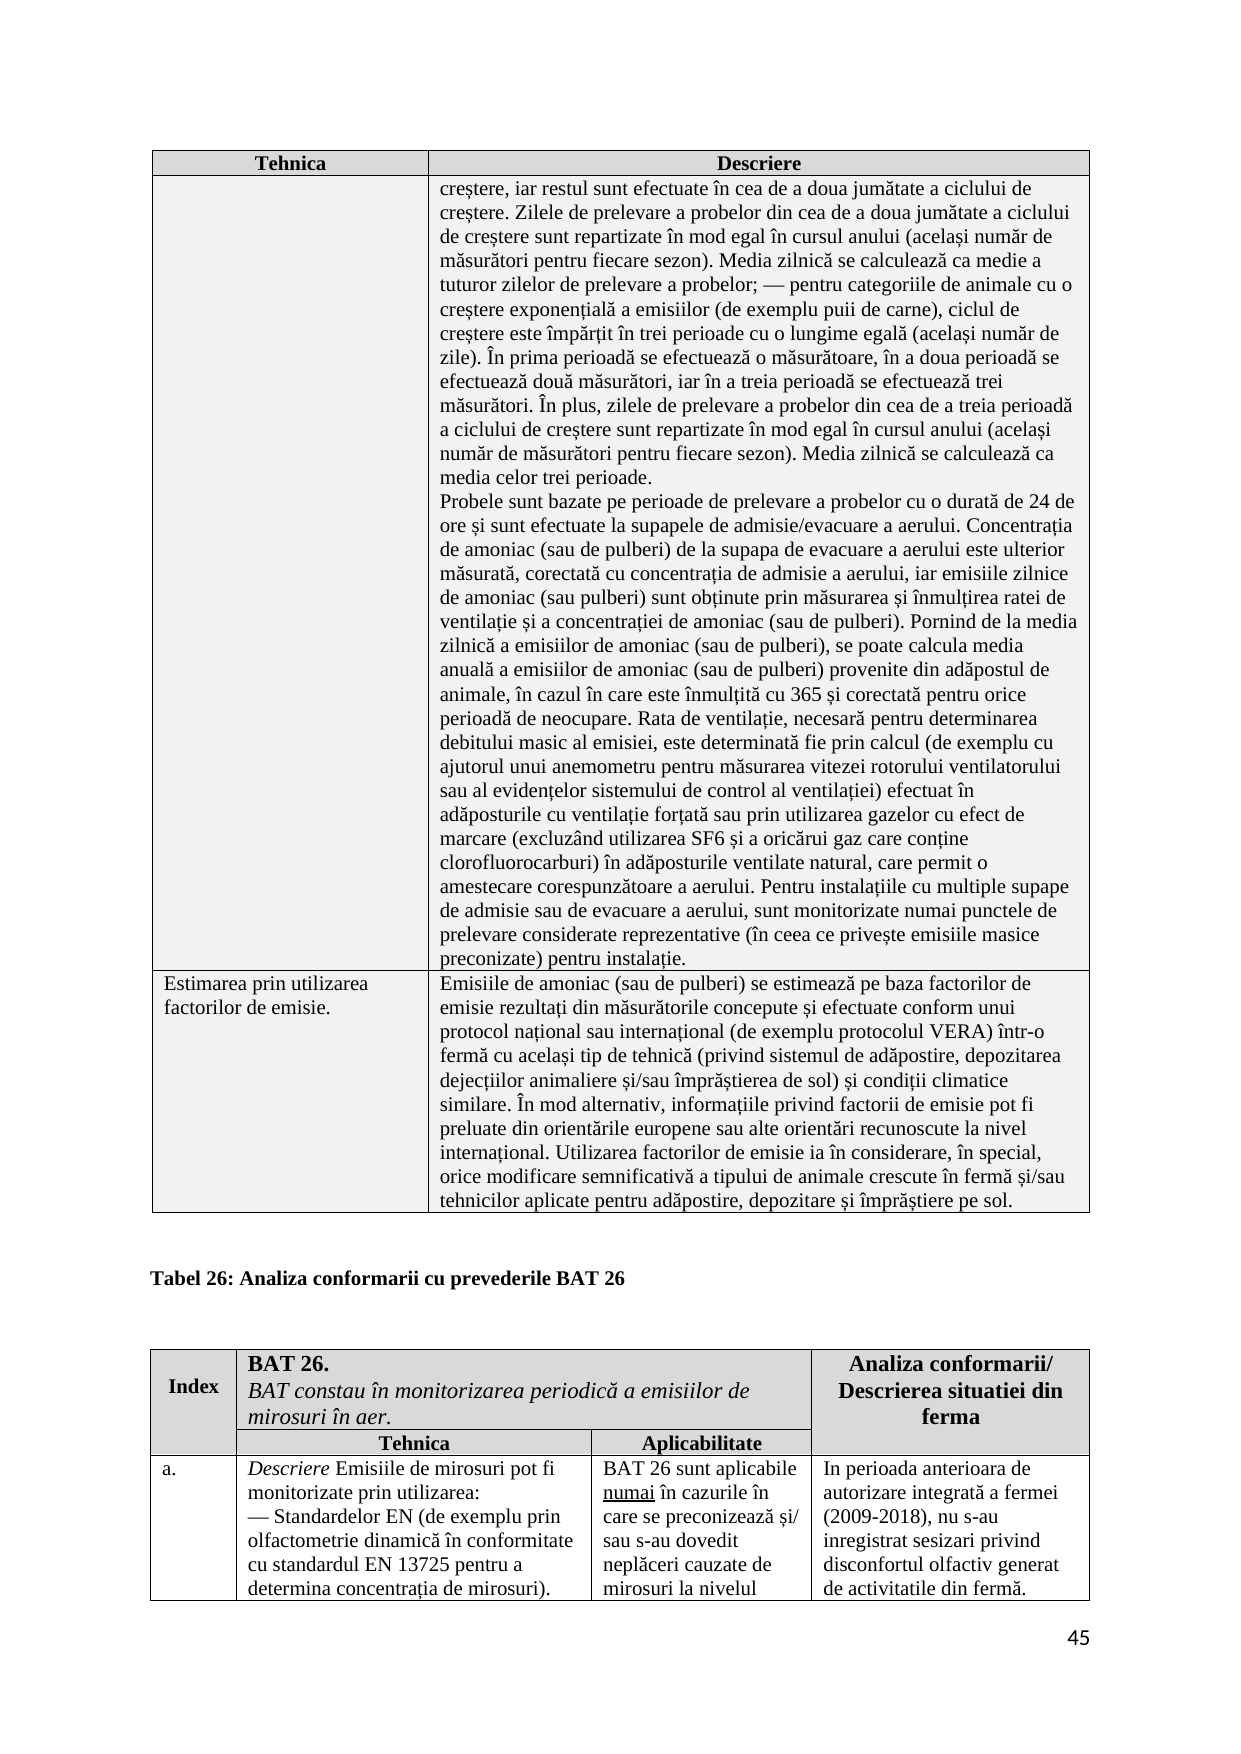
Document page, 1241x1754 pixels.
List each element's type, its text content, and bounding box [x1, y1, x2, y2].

table_header Tehnica [153, 151, 428, 175]
table_cell Tehnica [237, 1430, 591, 1454]
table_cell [153, 176, 428, 970]
table_cell Aplicabilitate [592, 1430, 811, 1454]
table_header Descriere [429, 151, 1089, 175]
table_header BAT 26. BAT constau în monitorizarea periodică a emisiilor de mirosuri în aer. [237, 1350, 811, 1429]
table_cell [429, 176, 1089, 970]
table_cell Estimarea prin utilizarea factorilor de emisie. [153, 971, 428, 1212]
table_cell a. [151, 1456, 236, 1600]
table_cell Emisiile de amoniac (sau de pulberi) se estimează pe baza factorilor de emisie rezultați din măsurătorile concepute și efectuate conform unui protocol național sau internațional (de exemplu protocolul VERA) într-o fermă cu același tip de tehnică (privind sistemul de adăpostire, depozitarea dejecțiilor animaliere și/sau împrăștierea de sol) și condiții climatice similare. În mod alternativ, informațiile privind factorii de emisie pot fi preluate din orientările europene sau alte orientări recunoscute la nivel internațional. Utilizarea factorilor de emisie ia în considerare, în special, orice modificare semnificativă a tipului de animale crescute în fermă și/sau tehnicilor aplicate pentru adăpostire, depozitare și împrăștiere pe sol. [429, 971, 1089, 1212]
table_header Analiza conformarii/ Descrierea situatiei din ferma [812, 1350, 1089, 1454]
table_header Index [151, 1350, 236, 1454]
text Tabel 26: Analiza conformarii cu prevederile BAT 26 [150, 1266, 1090, 1290]
